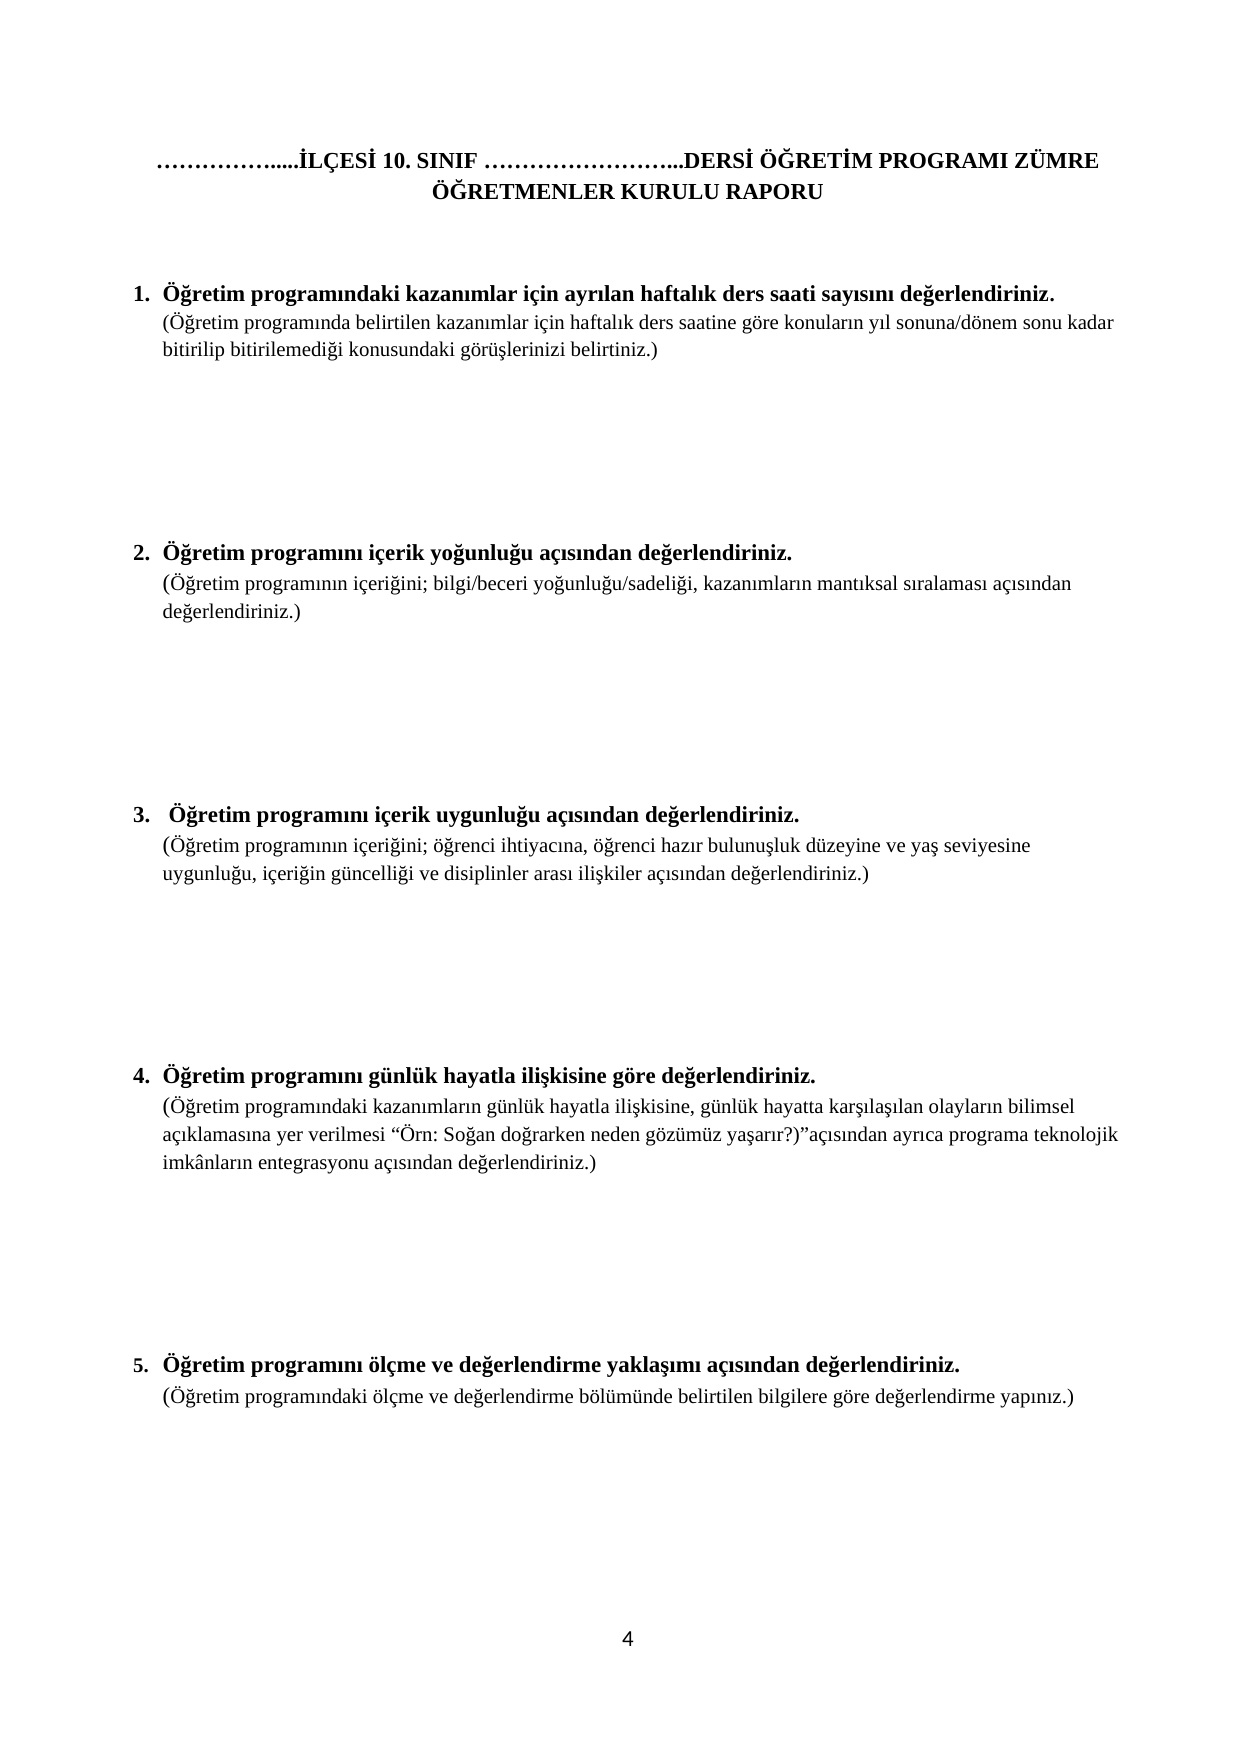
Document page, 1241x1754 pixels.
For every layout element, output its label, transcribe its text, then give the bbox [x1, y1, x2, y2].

text …………….....İLÇESİ 10. SINIF ……………………...DERSİ ÖĞRETİM PROGRAMI ZÜMRE ÖĞRETMENLER KURULU RAPORU [133, 148, 1122, 204]
list Öğretim programını içerik yoğunluğu açısından değerlendiriniz. (Öğretim programının içeriğini; bilgi/beceri yoğunluğu/sadeliği, kazanımların mantıksal sıralaması açısından değerlendiriniz.) [133, 539, 1122, 623]
list Öğretim programını içerik uygunluğu açısından değerlendiriniz. (Öğretim programının içeriğini; öğrenci ihtiyacına, öğrenci hazır bulunuşluk düzeyine ve yaş seviyesine uygunluğu, içeriğin güncelliği ve disiplinler arası ilişkiler açısından değerlendiriniz.) [133, 801, 1122, 885]
list Öğretim programını ölçme ve değerlendirme yaklaşımı açısından değerlendiriniz. (Öğretim programındaki ölçme ve değerlendirme bölümünde belirtilen bilgilere göre değerlendirme yapınız.) [133, 1352, 1122, 1408]
list Öğretim programını günlük hayatla ilişkisine göre değerlendiriniz. (Öğretim programındaki kazanımların günlük hayatla ilişkisine, günlük hayatta karşılaşılan olayların bilimsel açıklamasına yer verilmesi “Örn: Soğan doğrarken neden gözümüz yaşarır?)”açısından ayrıca programa teknolojik imkânların entegrasyonu açısından değerlendiriniz.) [133, 1062, 1122, 1174]
list Öğretim programındaki kazanımlar için ayrılan haftalık ders saati sayısını değerlendiriniz. (Öğretim programında belirtilen kazanımlar için haftalık ders saatine göre konuların yıl sonuna/dönem sonu kadar bitirilip bitirilemediği konusundaki görüşlerinizi belirtiniz.) [133, 280, 1122, 361]
